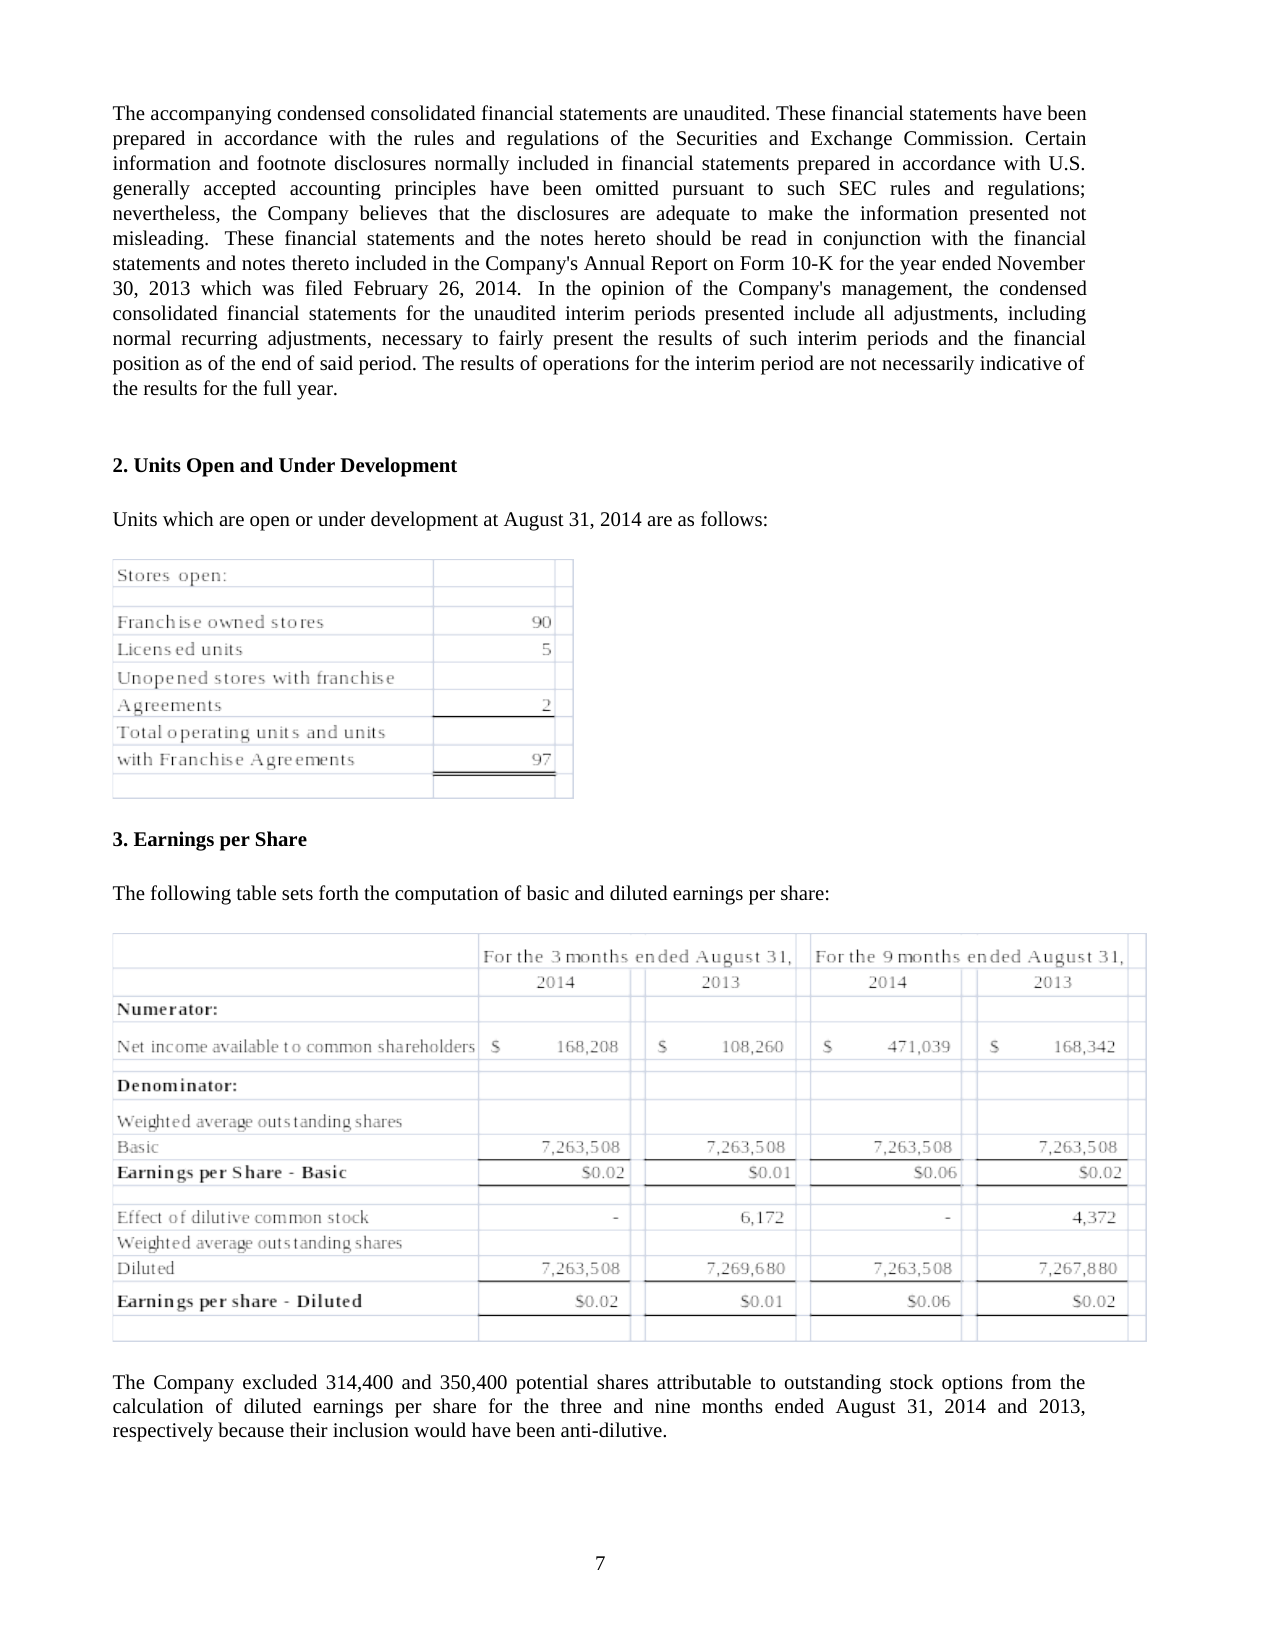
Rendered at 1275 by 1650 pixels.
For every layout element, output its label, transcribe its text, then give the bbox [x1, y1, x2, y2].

text The accompanying condensed consolidated financial statements are unaudited. These financial statements have been prepared in accordance with the rules and regulations of the Securities and Exchange Commission. Certain information and footnote disclosures normally included in financial statements prepared in accordance with U.S. generally accepted accounting principles have been omitted pursuant to such rules and regulations; nevertheless, the Company believes that the disclosures are adequate to make the information presented not misleading. These financial statements and the notes hereto should be read in conjunction with the financial statements and notes thereto included in the Company's Annual Report on Form 10-K for the year ended November 30, 2013 which was filed February 26, 2014. In the opinion of the Company's management, the condensed consolidated financial statements for the unaudited interim periods presented include all adjustments, including normal recurring adjustments, necessary to fairly present the results of such interim periods and the financial position as of the end of said period. The results of operations for the interim period are not necessarily indicative of the results for the full year. [112, 100, 1087, 400]
text Units which are open or under development at August 31, 2014 are as follows: [112, 506, 1087, 531]
text 2. Units Open and Under Development [112, 453, 1087, 477]
text The Company excluded 314,400 and 350,400 potential shares attributable to outstanding stock options from the calculation of diluted earnings per share for the three and nine months ended August 31, 2014 and 2013, respectively because their inclusion would have been anti-dilutive. [112, 1370, 1087, 1442]
text The following table sets forth the computation of basic and diluted earnings per share: [112, 881, 1087, 905]
text 3. Earnings per Share [112, 827, 1087, 851]
